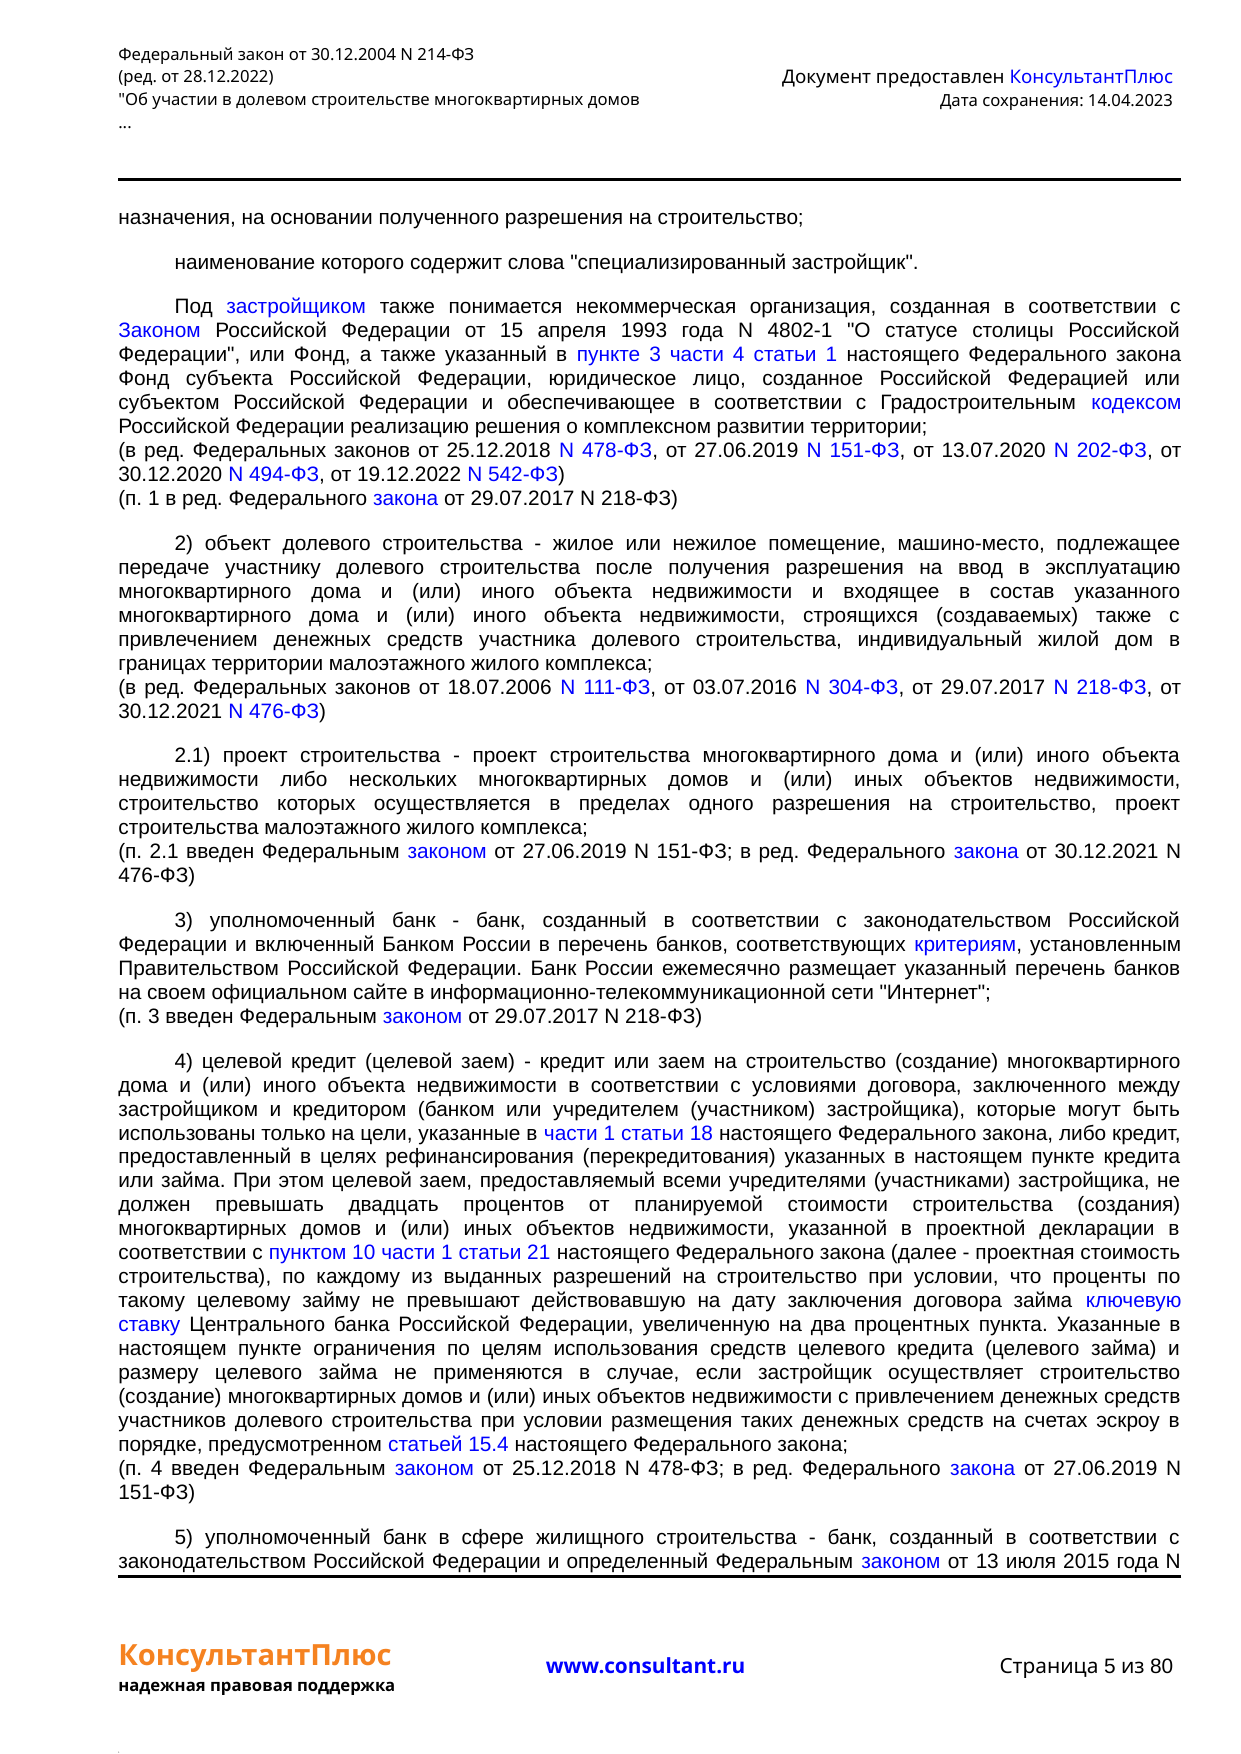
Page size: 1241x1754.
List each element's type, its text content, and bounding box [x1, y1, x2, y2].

text (п. 1 в ред. Федерального закона от 29.07.2017 N 218-ФЗ) [118, 486, 1181, 510]
text (п. 4 введен Федеральным законом от 25.12.2018 N 478-ФЗ; в ред. Федерального закона от 27.06.2019 N 151-ФЗ) [118, 1456, 1181, 1504]
text (в ред. Федеральных законов от 18.07.2006 N 111-ФЗ, от 03.07.2016 N 304-ФЗ, от 29.07.2017 N 218-ФЗ, от 30.12.2021 N 476-ФЗ) [118, 674, 1181, 722]
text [118, 1524, 1181, 1572]
text 2) объект долевого строительства - жилое или нежилое помещение, машино-место, подлежащее передаче участнику долевого строительства после получения разрешения на ввод в эксплуатацию многоквартирного дома и (или) иного объекта недвижимости и входящее в состав указанного многоквартирного дома и (или) иного объекта недвижимости, строящихся (создаваемых) также с привлечением денежных средств участника долевого строительства, индивидуальный жилой дом в границах территории малоэтажного жилого комплекса; [118, 531, 1181, 674]
text 3) уполномоченный банк - банк, созданный в соответствии с законодательством Российской Федерации и включенный Банком России в перечень банков, соответствующих критериям, установленным Правительством Российской Федерации. Банк России ежемесячно размещает указанный перечень банков на своем официальном сайте в информационно-телекоммуникационной сети "Интернет"; [118, 908, 1181, 1004]
text 4) целевой кредит (целевой заем) - кредит или заем на строительство (создание) многоквартирного дома и (или) иного объекта недвижимости в соответствии с условиями договора, заключенного между застройщиком и кредитором (банком или учредителем (участником) застройщика), которые могут быть использованы только на цели, указанные в части 1 статьи 18 настоящего Федерального закона, либо кредит, предоставленный в целях рефинансирования (перекредитования) указанных в настоящем пункте кредита или займа. При этом целевой заем, предоставляемый всеми учредителями (участниками) застройщика, не должен превышать двадцать процентов от планируемой стоимости строительства (создания) многоквартирных домов и (или) иных объектов недвижимости, указанной в проектной декларации в соответствии с пунктом 10 части 1 статьи 21 настоящего Федерального закона (далее - проектная стоимость строительства), по каждому из выданных разрешений на строительство при условии, что проценты по такому целевому займу не превышают действовавшую на дату заключения договора займа ключевую ставку Центрального банка Российской Федерации, увеличенную на два процентных пункта. Указанные в настоящем пункте ограничения по целям использования средств целевого кредита (целевого займа) и размеру целевого займа не применяются в случае, если застройщик осуществляет строительство (создание) многоквартирных домов и (или) иных объектов недвижимости с привлечением денежных средств участников долевого строительства при условии размещения таких денежных средств на счетах эскроу в порядке, предусмотренном статьей 15.4 настоящего Федерального закона; [118, 1048, 1181, 1456]
text (п. 3 введен Федеральным законом от 29.07.2017 N 218-ФЗ) [118, 1004, 1181, 1028]
text (п. 2.1 введен Федеральным законом от 27.06.2019 N 151-ФЗ; в ред. Федерального закона от 30.12.2021 N 476-ФЗ) [118, 839, 1181, 887]
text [118, 205, 1181, 229]
text Под застройщиком также понимается некоммерческая организация, созданная в соответствии с Законом Российской Федерации от 15 апреля 1993 года N 4802-1 "О статусе столицы Российской Федерации", или Фонд, а также указанный в пункте 3 части 4 статьи 1 настоящего Федерального закона Фонд субъекта Российской Федерации, юридическое лицо, созданное Российской Федерацией или субъектом Российской Федерации и обеспечивающее в соответствии с Градостроительным кодексом Российской Федерации реализацию решения о комплексном развитии территории; [118, 294, 1181, 438]
text 2.1) проект строительства - проект строительства многоквартирного дома и (или) иного объекта недвижимости либо нескольких многоквартирных домов и (или) иных объектов недвижимости, строительство которых осуществляется в пределах одного разрешения на строительство, проект строительства малоэтажного жилого комплекса; [118, 743, 1181, 839]
text наименование которого содержит слова "специализированный застройщик". [118, 249, 1181, 273]
text (в ред. Федеральных законов от 25.12.2018 N 478-ФЗ, от 27.06.2019 N 151-ФЗ, от 13.07.2020 N 202-ФЗ, от 30.12.2020 N 494-ФЗ, от 19.12.2022 N 542-ФЗ) [118, 438, 1181, 486]
